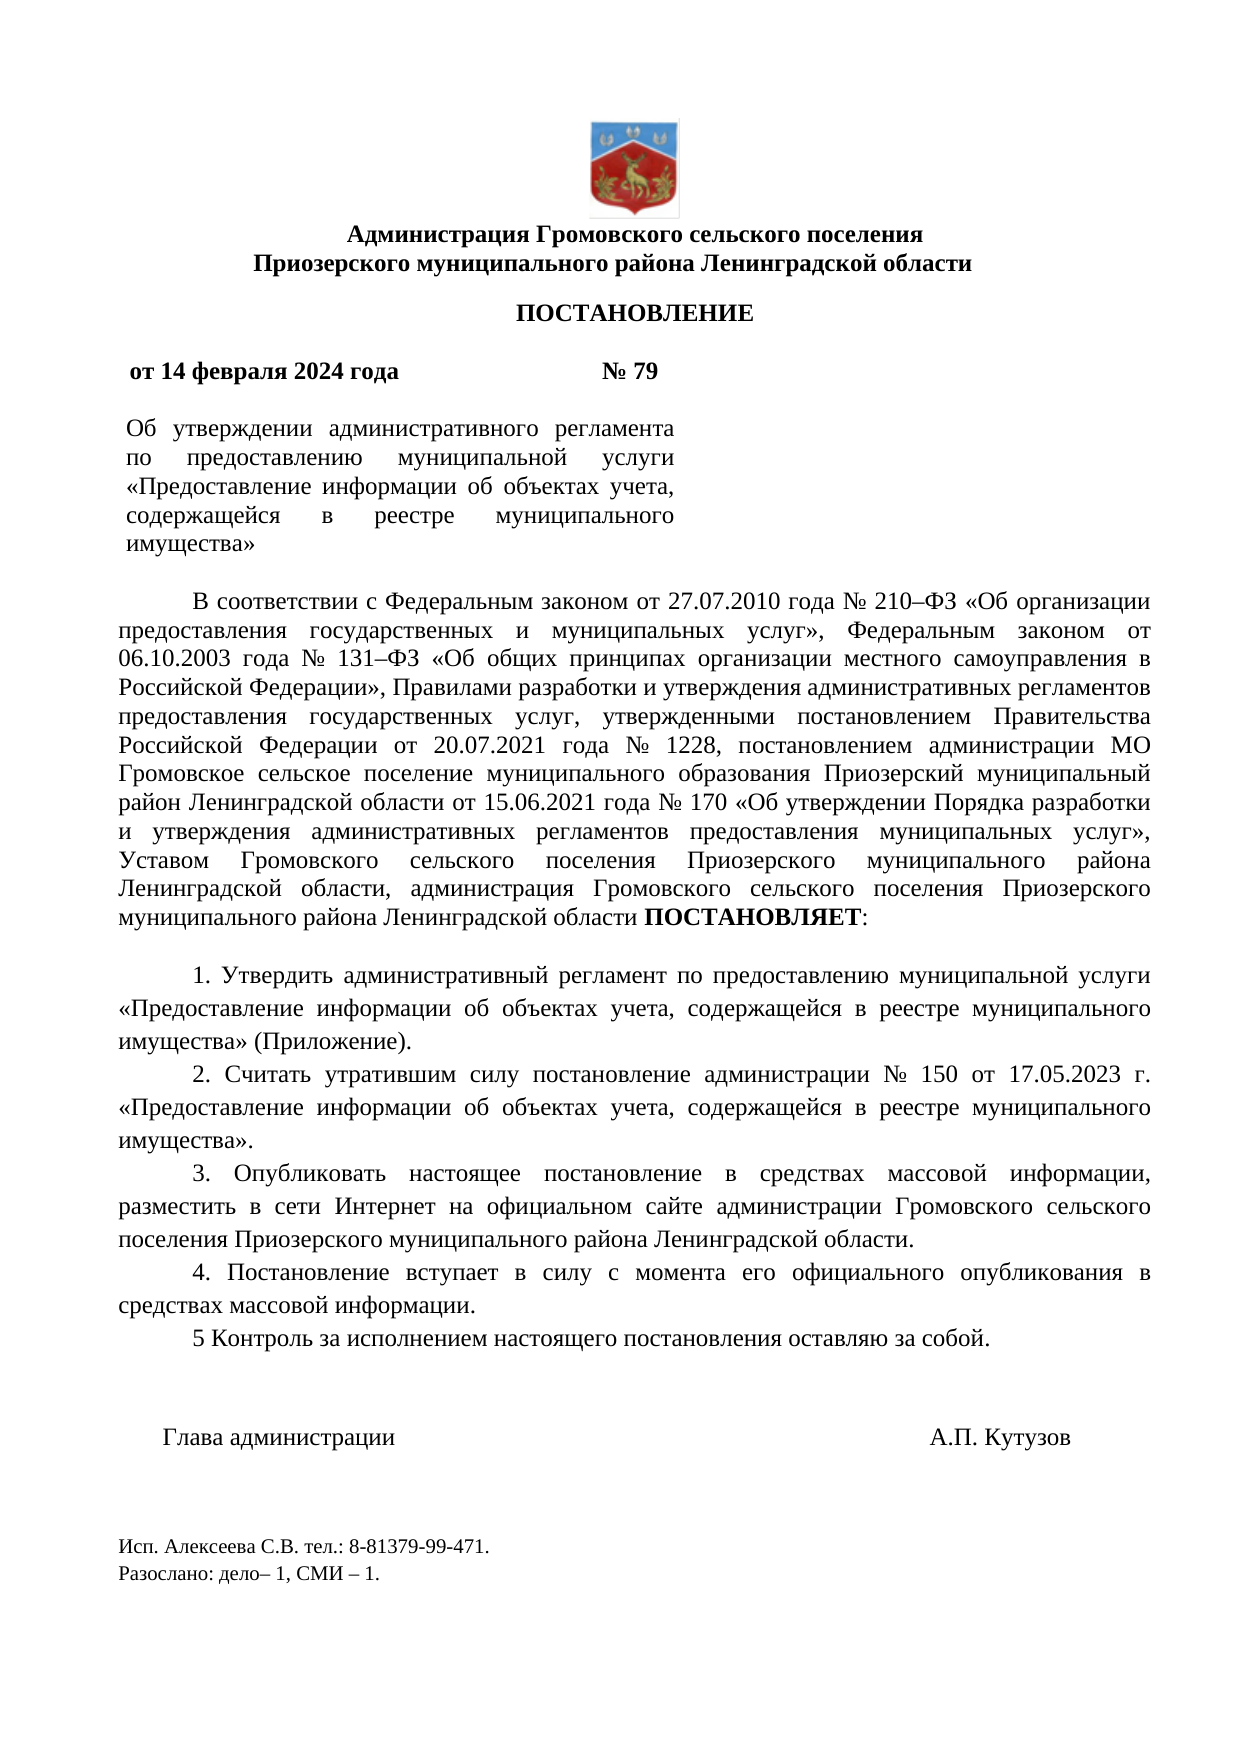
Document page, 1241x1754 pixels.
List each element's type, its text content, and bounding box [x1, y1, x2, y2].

text 1. Утвердить административный регламент по предоставлению муниципальной услуги «Предоставление информации об объектах учета, содержащейся в реестре муниципального имущества» (Приложение). [118, 960, 1152, 1054]
text Администрация Громовского сельского поселения Приозерского муниципального района Ленинградской области [222, 219, 1004, 277]
table_header № 79 [591, 356, 1086, 385]
text ПОСТАНОВЛЕНИE [118, 298, 1152, 327]
table_header Об утверждении административного регламента по предоставлению муниципальной услуги «Предоставление информации об объектах учета, содержащейся в реестре муниципального имущества» [115, 414, 686, 557]
text 3. Опубликовать настоящее постановление в средствах массовой информации, разместить в сети Интернет на официальном сайте администрации Громовского сельского поселения Приозерского муниципального района Ленинградской области. [118, 1158, 1152, 1253]
text 5 Контроль за исполнением настоящего постановления оставляю за собой. [118, 1323, 1152, 1352]
text В соответствии с Федеральным законом от 27.07.2010 года № 210–ФЗ «Об организации предоставления государственных и муниципальных услуг», Федеральным законом от 06.10.2003 года № 131–ФЗ «Об общих принципах организации местного самоуправления в Российской Федерации», Правилами разработки и утверждения административных регламентов предоставления государственных услуг, утвержденными постановлением Правительства Российской Федерации от 20.07.2021 года № 1228, постановлением администрации МО Громовское сельское поселение муниципального образования Приозерский муниципальный район Ленинградской области от 15.06.2021 года № 170 «Об утверждении Порядка разработки и утверждения административных регламентов предоставления муниципальных услуг», Уставом Громовского сельского поселения Приозерского муниципального района Ленинградской области, администрация Громовского сельского поселения Приозерского муниципального района Ленинградской области ПОСТАНОВЛЯЕТ: [118, 586, 1152, 931]
text 4. Постановление вступает в силу с момента его официального опубликования в средствах массовой информации. [118, 1257, 1152, 1319]
text Глава администрации А.П. Кутузов [118, 1422, 1152, 1451]
text 2. Считать утратившим силу постановление администрации № 150 от 17.05.2023 г. «Предоставление информации об объектах учета, содержащейся в реестре муниципального имущества». [118, 1059, 1152, 1153]
text Исп. Алексеева С.В. тел.: 8-81379-99-471. [118, 1533, 1152, 1558]
table_header от 14 февраля 2024 года [118, 356, 591, 385]
text Разослано: дело– 1, СМИ – 1. [118, 1561, 1152, 1585]
picture [589, 118, 681, 220]
